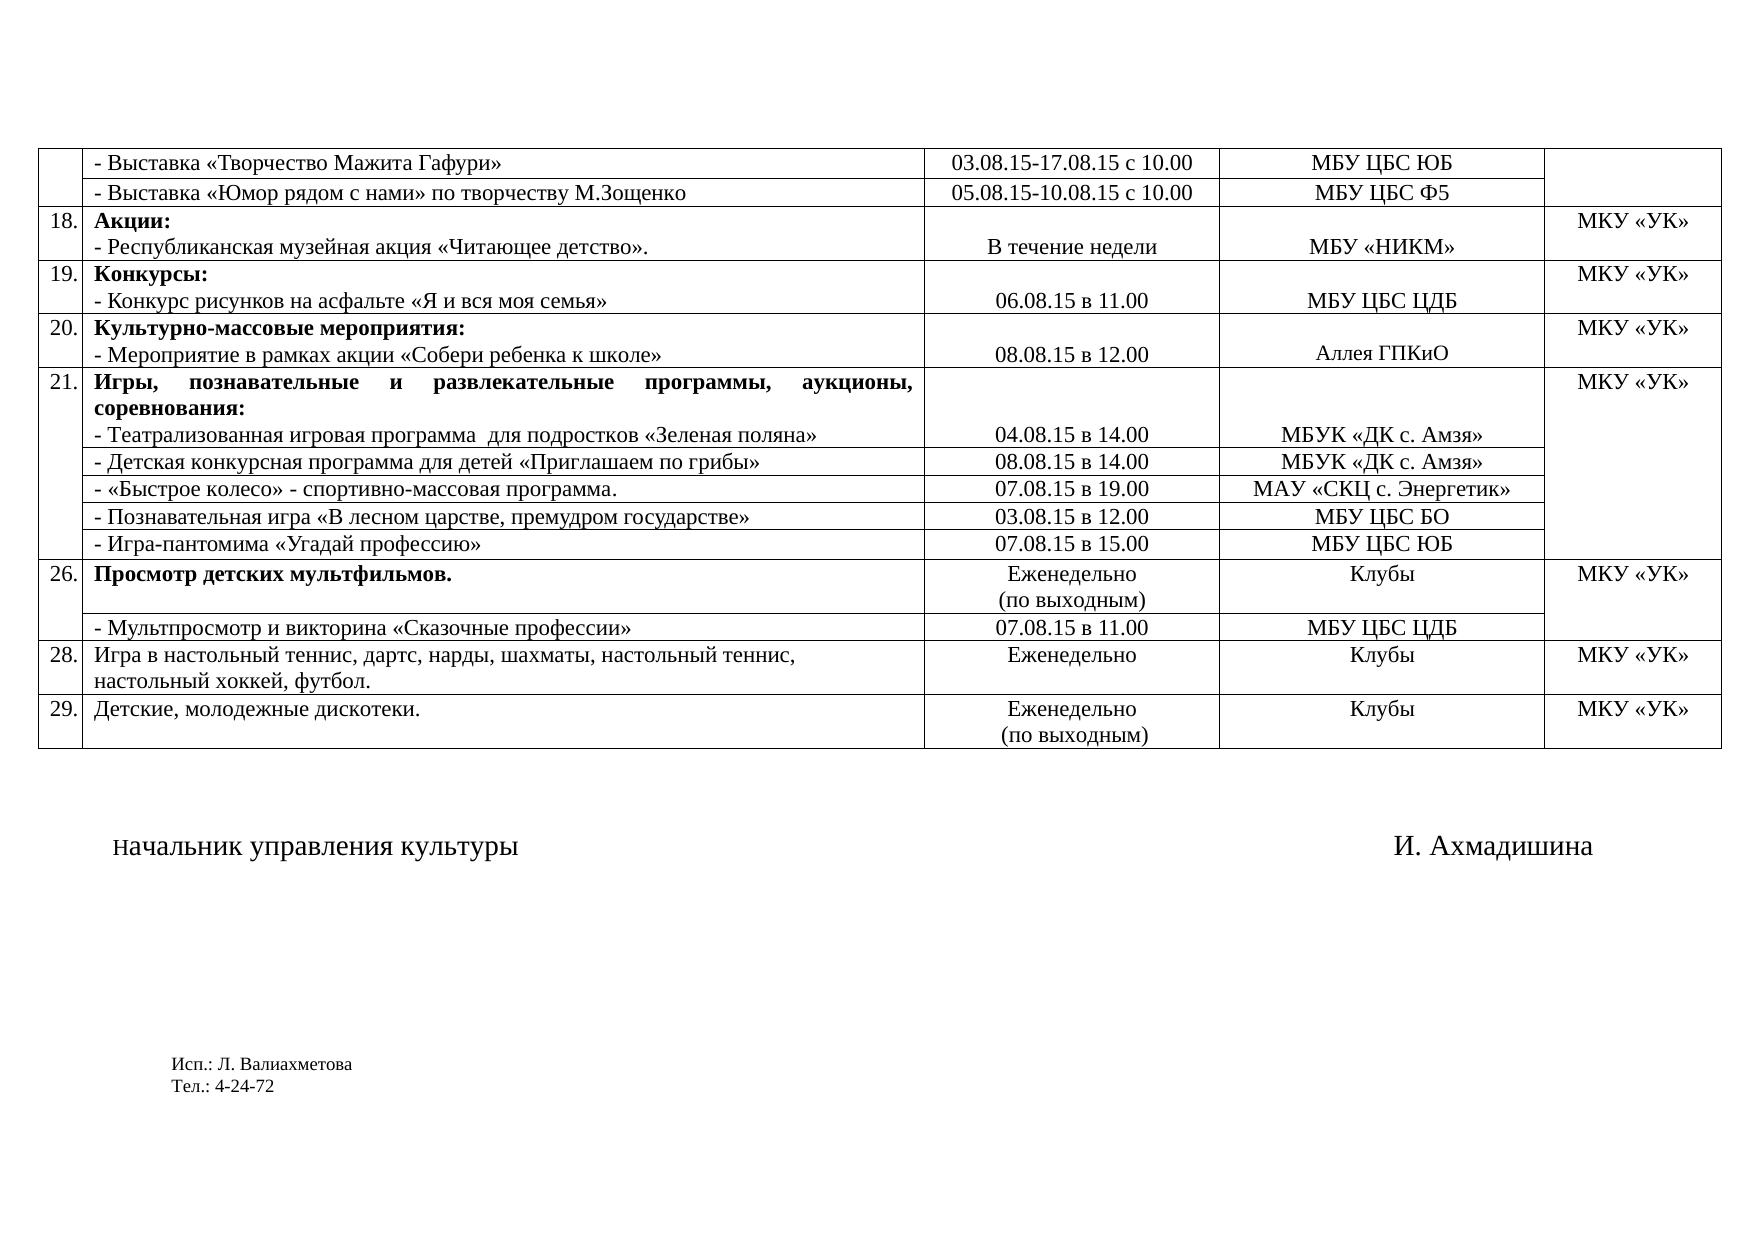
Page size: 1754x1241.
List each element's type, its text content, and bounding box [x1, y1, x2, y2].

table_cell [39, 261, 82, 313]
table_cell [925, 149, 1219, 178]
table_cell 08.08.15 в 12.00 [925, 314, 1219, 367]
text Начальник управления культуры И. Ахмадишина [112, 828, 1642, 861]
table_cell 06.08.15 в 11.00 [925, 261, 1219, 313]
table_cell МКУ «УК» [1545, 207, 1721, 259]
table_cell Культурно-массовые мероприятия: - Мероприятие в рамках акции «Собери ребенка к школе» [83, 314, 924, 367]
table_cell МБУ ЦБС ЮБ [1220, 149, 1544, 178]
table_cell МБУ ЦБС ЦДБ [1220, 614, 1544, 640]
table_cell Клубы [1220, 560, 1544, 613]
table_cell Еженедельно (по выходным) [925, 560, 1219, 613]
table_cell [39, 641, 82, 694]
table_cell 07.08.15 в 11.00 [925, 614, 1219, 640]
table_cell 07.08.15 в 15.00 [925, 530, 1219, 559]
table_cell Конкурсы: - Конкурс рисунков на асфальте «Я и вся моя семья» [83, 261, 924, 313]
table_cell Акции: - Республиканская музейная акция «Читающее детство». [83, 207, 924, 259]
table_cell В течение недели [925, 207, 1219, 259]
table_cell МКУ «УК» [1545, 261, 1721, 313]
table_cell МКУ «УК» [1545, 560, 1721, 640]
text Тел.: 4-24-72 [112, 1074, 1642, 1096]
table_cell МКУ «УК» [1545, 314, 1721, 367]
table_cell Игра в настольный теннис, дартс, нарды, шахматы, настольный теннис, настольный хоккей, футбол. [83, 641, 924, 694]
table_cell [39, 695, 82, 748]
table_cell - Выставка «Юмор рядом с нами» по творчеству М.Зощенко [83, 179, 924, 206]
table_cell [39, 314, 82, 367]
table_cell Просмотр детских мультфильмов. [83, 560, 924, 613]
table_cell 05.08.15-10.08.15 с 10.00 [925, 179, 1219, 206]
table_cell 07.08.15 в 19.00 [925, 476, 1219, 502]
table_cell МКУ «УК» [1545, 695, 1721, 748]
table_cell Детские, молодежные дискотеки. [83, 695, 924, 748]
table_cell Клубы [1220, 695, 1544, 748]
table_cell Еженедельно (по выходным) [925, 695, 1219, 748]
table_cell 03.08.15 в 12.00 [925, 503, 1219, 529]
table_cell МБУ «НИКМ» [1220, 207, 1544, 259]
table_cell - Познавательная игра «В лесном царстве, премудром государстве» [83, 503, 924, 529]
table_cell - Выставка «Творчество Мажита Гафури» [83, 149, 924, 178]
table_cell МКУ «УК» [1545, 641, 1721, 694]
table_cell Аллея ГПКиО [1220, 314, 1544, 367]
table_cell МБУ ЦБС БО [1220, 503, 1544, 529]
table_cell Игры, познавательные и развлекательные программы, аукционы, соревнования: - Театрализованная игровая программа для подростков «Зеленая поляна» [83, 368, 924, 447]
table_cell МБУК «ДК с. Амзя» [1220, 368, 1544, 447]
table_cell [39, 207, 82, 259]
table_cell - Игра-пантомима «Угадай профессию» [83, 530, 924, 559]
table_cell [39, 560, 82, 640]
table_cell Клубы [1220, 641, 1544, 694]
table_cell [39, 368, 82, 559]
table_cell МБУ ЦБС Ф5 [1220, 179, 1544, 206]
table_cell - Детская конкурсная программа для детей «Приглашаем по грибы» [83, 448, 924, 474]
table_cell - Мультпросмотр и викторина «Сказочные профессии» [83, 614, 924, 640]
table_cell 08.08.15 в 14.00 [925, 448, 1219, 474]
text Исп.: Л. Валиахметова [112, 1053, 1642, 1074]
table_cell МБУ ЦБС ЦДБ [1220, 261, 1544, 313]
table_cell МБУ ЦБС ЮБ [1220, 530, 1544, 559]
table_cell МАУ «СКЦ с. Энергетик» [1220, 476, 1544, 502]
table_cell Еженедельно [925, 641, 1219, 694]
table_cell 04.08.15 в 14.00 [925, 368, 1219, 447]
table_cell - «Быстрое колесо» - спортивно-массовая программа. [83, 476, 924, 502]
table_cell МБУК «ДК с. Амзя» [1220, 448, 1544, 474]
table_cell МКУ «УК» [1545, 368, 1721, 559]
